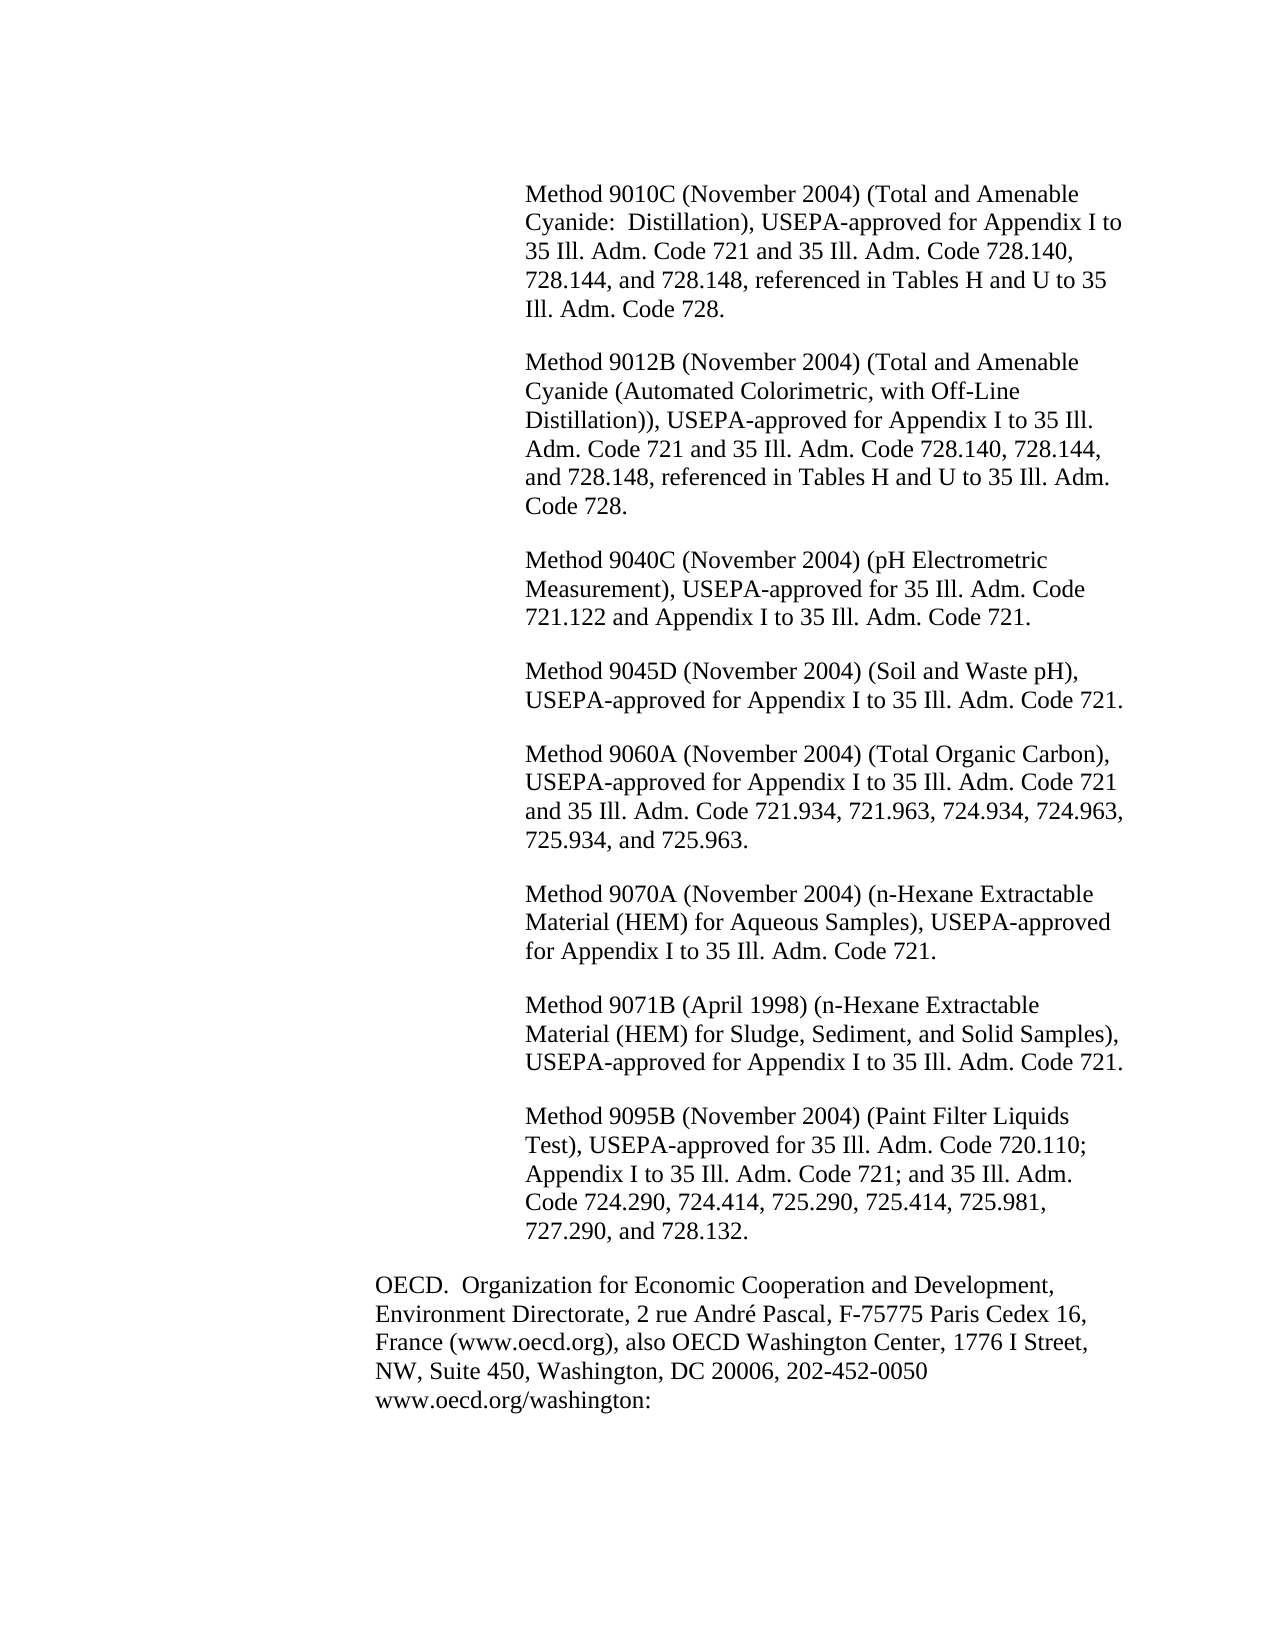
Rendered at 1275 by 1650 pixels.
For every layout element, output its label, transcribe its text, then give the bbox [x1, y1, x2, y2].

text Method 9012B (November 2004) (Total and Amenable Cyanide (Automated Colorimetric, with Off-Line Distillation)), USEPA-approved for Appendix I to 35 Ill. Adm. Code 721 and 35 Ill. Adm. Code 728.140, 728.144, and 728.148, referenced in Tables H and U to 35 Ill. Adm. Code 728. [525, 347, 1125, 520]
text Method 9095B (November 2004) (Paint Filter Liquids Test), USEPA-approved for 35 Ill. Adm. Code 720.110; Appendix I to 35 Ill. Adm. Code 721; and 35 Ill. Adm. Code 724.290, 724.414, 725.290, 725.414, 725.981, 727.290, and 728.132. [525, 1101, 1125, 1245]
text Method 9060A (November 2004) (Total Organic Carbon), USEPA-approved for Appendix I to 35 Ill. Adm. Code 721 and 35 Ill. Adm. Code 721.934, 721.963, 724.934, 724.963, 725.934, and 725.963. [525, 739, 1125, 854]
text Method 9040C (November 2004) (pH Electrometric Measurement), USEPA-approved for 35 Ill. Adm. Code 721.122 and Appendix I to 35 Ill. Adm. Code 721. [525, 545, 1125, 631]
text Method 9045D (November 2004) (Soil and Waste pH), USEPA-approved for Appendix I to 35 Ill. Adm. Code 721. [525, 656, 1125, 714]
text Method 9071B (April 1998) (n-Hexane Extractable Material (HEM) for Sludge, Sediment, and Solid Samples), USEPA-approved for Appendix I to 35 Ill. Adm. Code 721. [525, 990, 1125, 1076]
text OECD. Organization for Economic Cooperation and Development, Environment Directorate, 2 rue André Pascal, F-75775 Paris Cedex 16, France (www.oecd.org), also OECD Washington Center, 1776 I Street, NW, Suite 450, Washington, DC 20006, 202-452-0050 www.oecd.org/washington: [375, 1270, 1125, 1414]
text Method 9010C (November 2004) (Total and Amenable Cyanide: Distillation), USEPA-approved for Appendix I to 35 Ill. Adm. Code 721 and 35 Ill. Adm. Code 728.140, 728.144, and 728.148, referenced in Tables H and U to 35 Ill. Adm. Code 728. [525, 179, 1125, 322]
text Method 9070A (November 2004) (n-Hexane Extractable Material (HEM) for Aqueous Samples), USEPA-approved for Appendix I to 35 Ill. Adm. Code 721. [525, 879, 1125, 965]
